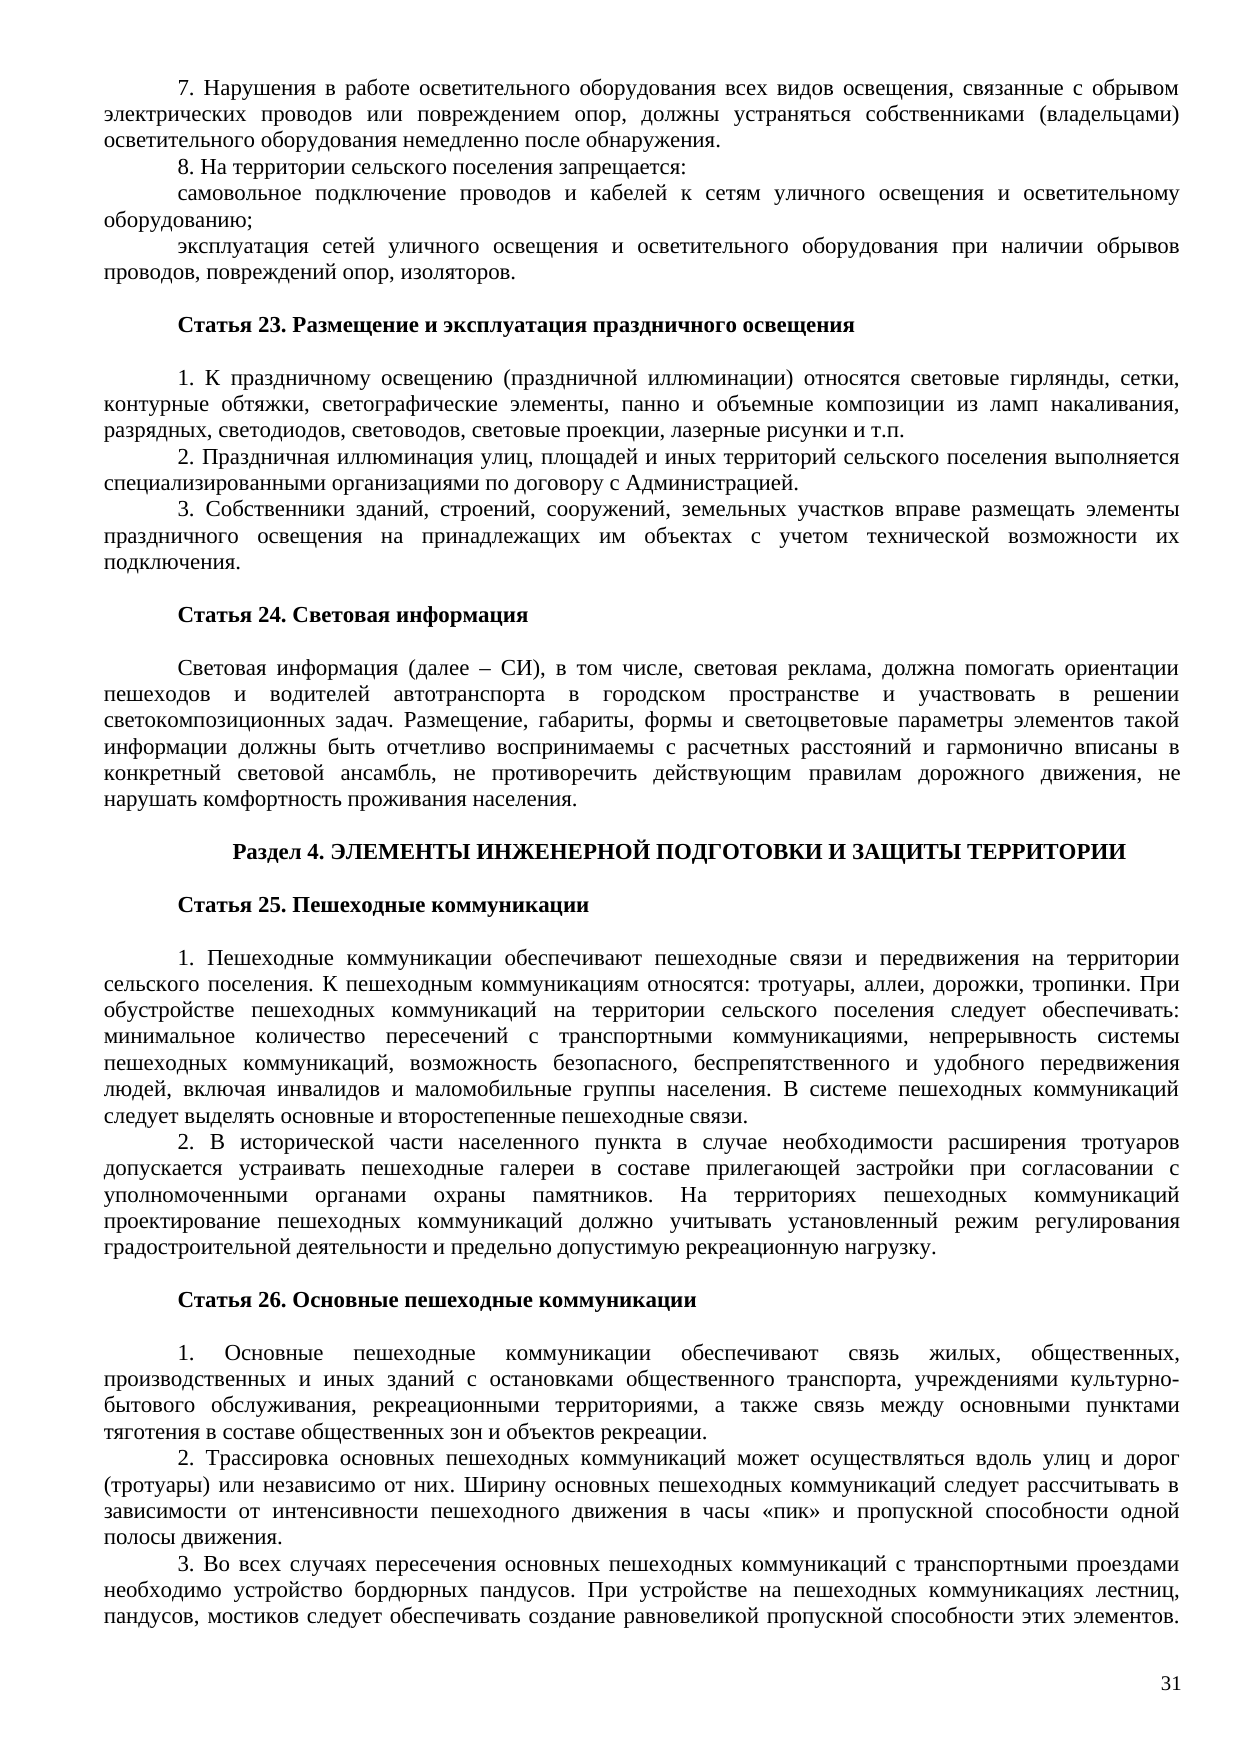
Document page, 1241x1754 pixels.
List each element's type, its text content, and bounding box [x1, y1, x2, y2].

text Статья 26. Основные пешеходные коммуникации [103, 1286, 1181, 1312]
text Статья 24. Световая информация [103, 601, 1181, 627]
text самовольное подключение проводов и кабелей к сетям уличного освещения и осветительному оборудованию; [103, 179, 1181, 232]
text Раздел 4. ЭЛЕМЕНТЫ ИНЖЕНЕРНОЙ ПОДГОТОВКИ И ЗАЩИТЫ ТЕРРИТОРИИ [103, 838, 1181, 864]
text 2. Праздничная иллюминация улиц, площадей и иных территорий сельского поселения выполняется специализированными организациями по договору с Администрацией. [103, 443, 1181, 496]
text 1. Пешеходные коммуникации обеспечивают пешеходные связи и передвижения на территории сельского поселения. К пешеходным коммуникациям относятся: тротуары, аллеи, дорожки, тропинки. При обустройстве пешеходных коммуникаций на территории сельского поселения следует обеспечивать: минимальное количество пересечений с транспортными коммуникациями, непрерывность системы пешеходных коммуникаций, возможность безопасного, беспрепятственного и удобного передвижения людей, включая инвалидов и маломобильные группы населения. В системе пешеходных коммуникаций следует выделять основные и второстепенные пешеходные связи. [103, 943, 1181, 1128]
text Световая информация (далее – СИ), в том числе, световая реклама, должна помогать ориентации пешеходов и водителей автотранспорта в городском пространстве и участвовать в решении светокомпозиционных задач. Размещение, габариты, формы и светоцветовые параметры элементов такой информации должны быть отчетливо воспринимаемы с расчетных расстояний и гармонично вписаны в конкретный световой ансамбль, не противоречить действующим правилам дорожного движения, не нарушать комфортность проживания населения. [103, 654, 1181, 812]
text 3. Собственники зданий, строений, сооружений, земельных участков вправе размещать элементы праздничного освещения на принадлежащих им объектах с учетом технической возможности их подключения. [103, 496, 1181, 574]
text 1. Основные пешеходные коммуникации обеспечивают связь жилых, общественных, производственных и иных зданий с остановками общественного транспорта, учреждениями культурно-бытового обслуживания, рекреационными территориями, а также связь между основными пунктами тяготения в составе общественных зон и объектов рекреации. [103, 1339, 1181, 1444]
text 7. Нарушения в работе осветительного оборудования всех видов освещения, связанные с обрывом электрических проводов или повреждением опор, должны устраняться собственниками (владельцами) осветительного оборудования немедленно после обнаружения. [103, 74, 1181, 153]
text Статья 23. Размещение и эксплуатация праздничного освещения [103, 311, 1181, 337]
text 2. В исторической части населенного пункта в случае необходимости расширения тротуаров допускается устраивать пешеходные галереи в составе прилегающей застройки при согласовании с уполномоченными органами охраны памятников. На территориях пешеходных коммуникаций проектирование пешеходных коммуникаций должно учитывать установленный режим регулирования градостроительной деятельности и предельно допустимую рекреационную нагрузку. [103, 1128, 1181, 1260]
text 8. На территории сельского поселения запрещается: [103, 153, 1181, 179]
text 1. К праздничному освещению (праздничной иллюминации) относятся световые гирлянды, сетки, контурные обтяжки, светографические элементы, панно и объемные композиции из ламп накаливания, разрядных, светодиодов, световодов, световые проекции, лазерные рисунки и т.п. [103, 364, 1181, 443]
text Статья 25. Пешеходные коммуникации [103, 891, 1181, 917]
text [103, 1550, 1181, 1629]
text эксплуатация сетей уличного освещения и осветительного оборудования при наличии обрывов проводов, повреждений опор, изоляторов. [103, 232, 1181, 285]
text 2. Трассировка основных пешеходных коммуникаций может осуществляться вдоль улиц и дорог (тротуары) или независимо от них. Ширину основных пешеходных коммуникаций следует рассчитывать в зависимости от интенсивности пешеходного движения в часы «пик» и пропускной способности одной полосы движения. [103, 1444, 1181, 1550]
